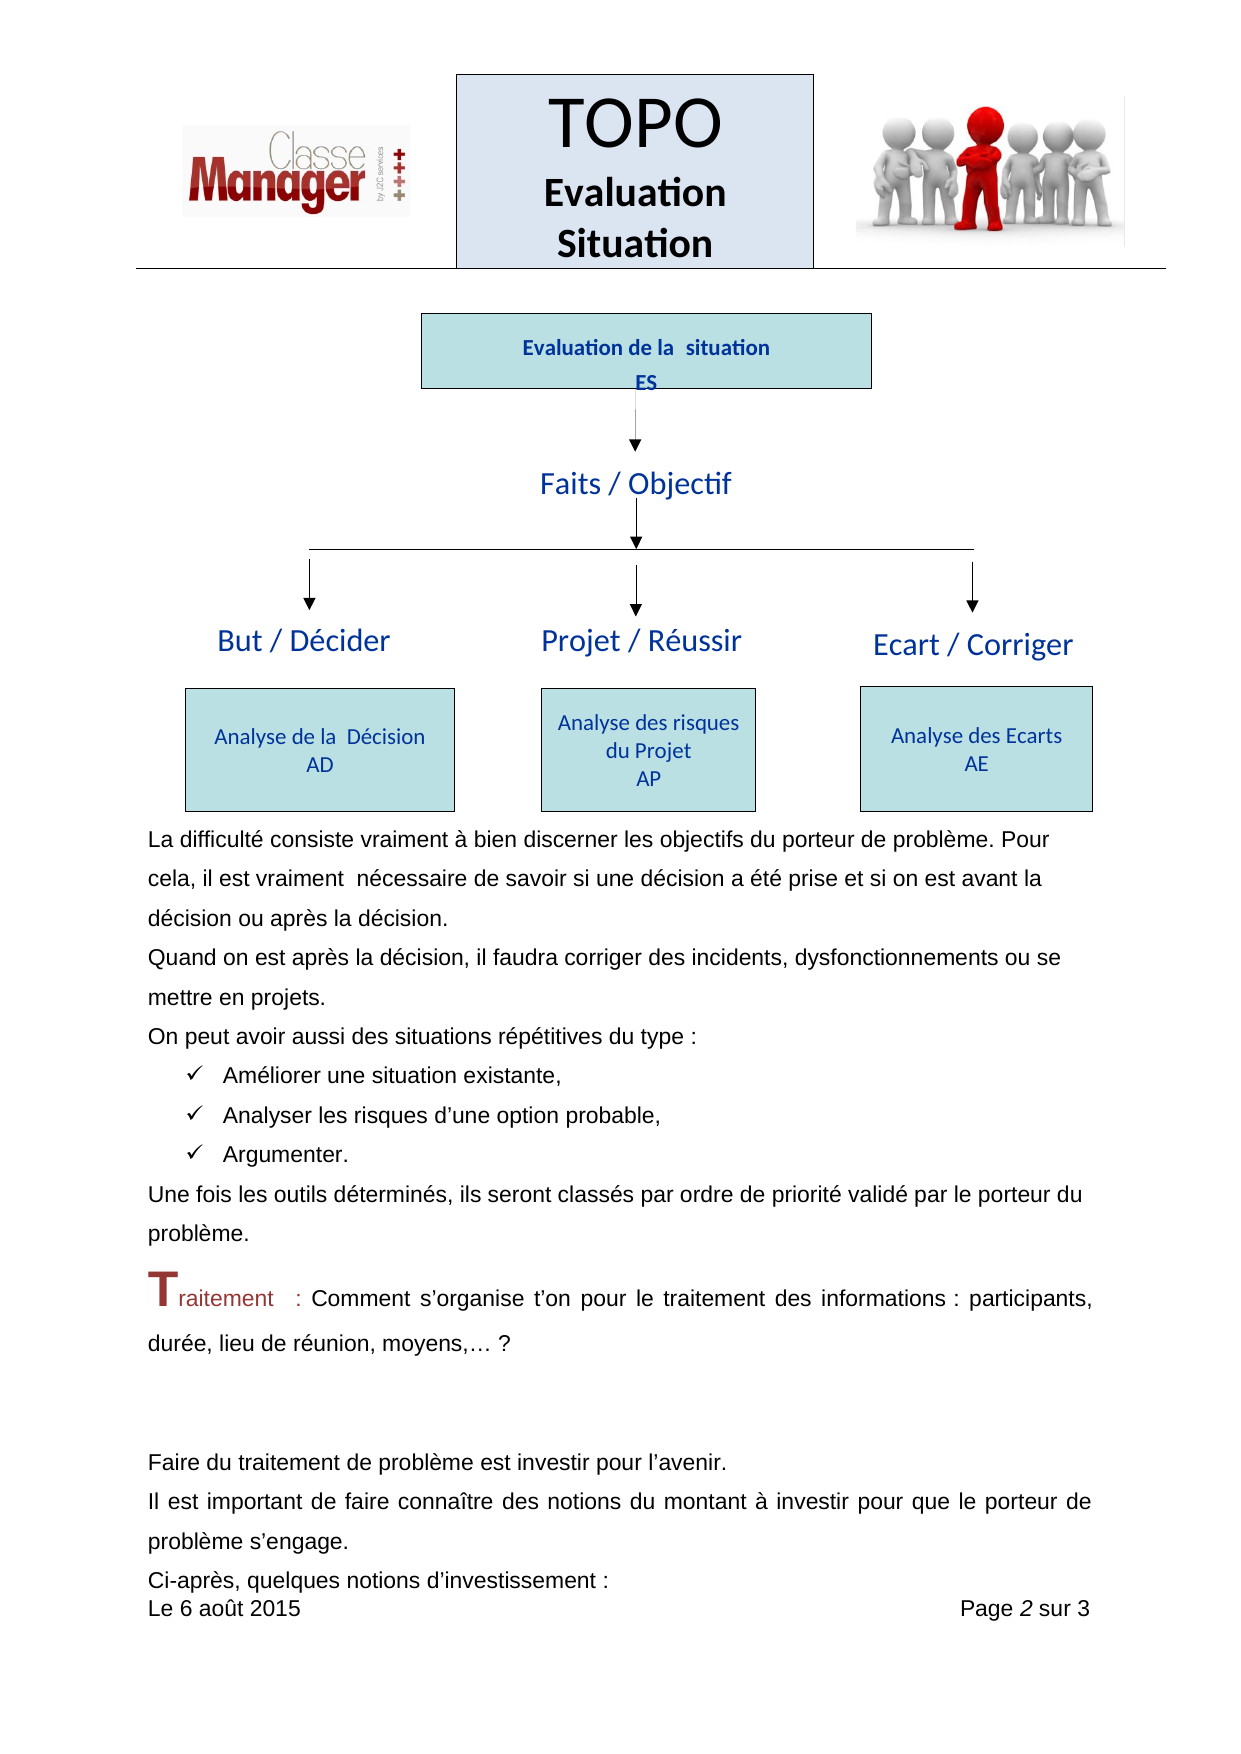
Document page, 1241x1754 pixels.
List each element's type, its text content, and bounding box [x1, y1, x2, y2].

text Quand on est après la décision, il faudra corriger des incidents, dysfonctionnements ou se mettre en projets. [148, 944, 1093, 1010]
text La difficulté consiste vraiment à bien discerner les objectifs du porteur de problème. Pour cela, il est vraiment nécessaire de savoir si une décision a été prise et si on est avant la décision ou après la décision. [148, 826, 1093, 931]
list Argumenter. [185, 1141, 1093, 1168]
picture [182, 125, 411, 217]
text Il est important de faire connaître des notions du montant à investir pour que le porteur de problème s’engage. [148, 1488, 1093, 1554]
text On peut avoir aussi des situations répétitives du type : [148, 1023, 1093, 1049]
picture [855, 95, 1125, 247]
text Faire du traitement de problème est investir pour l’avenir. [148, 1449, 1093, 1475]
text Traitement : Comment s’organise t’on pour le traitement des informations : participants, durée, lieu de réunion, moyens,… ? [148, 1260, 1093, 1357]
text Une fois les outils déterminés, ils seront classés par ordre de priorité validé par le porteur du problème. [148, 1181, 1093, 1247]
list Analyser les risques d’une option probable, [185, 1102, 1093, 1128]
text Ci-après, quelques notions d’investissement : [148, 1567, 1093, 1594]
list Améliorer une situation existante, [185, 1062, 1093, 1089]
